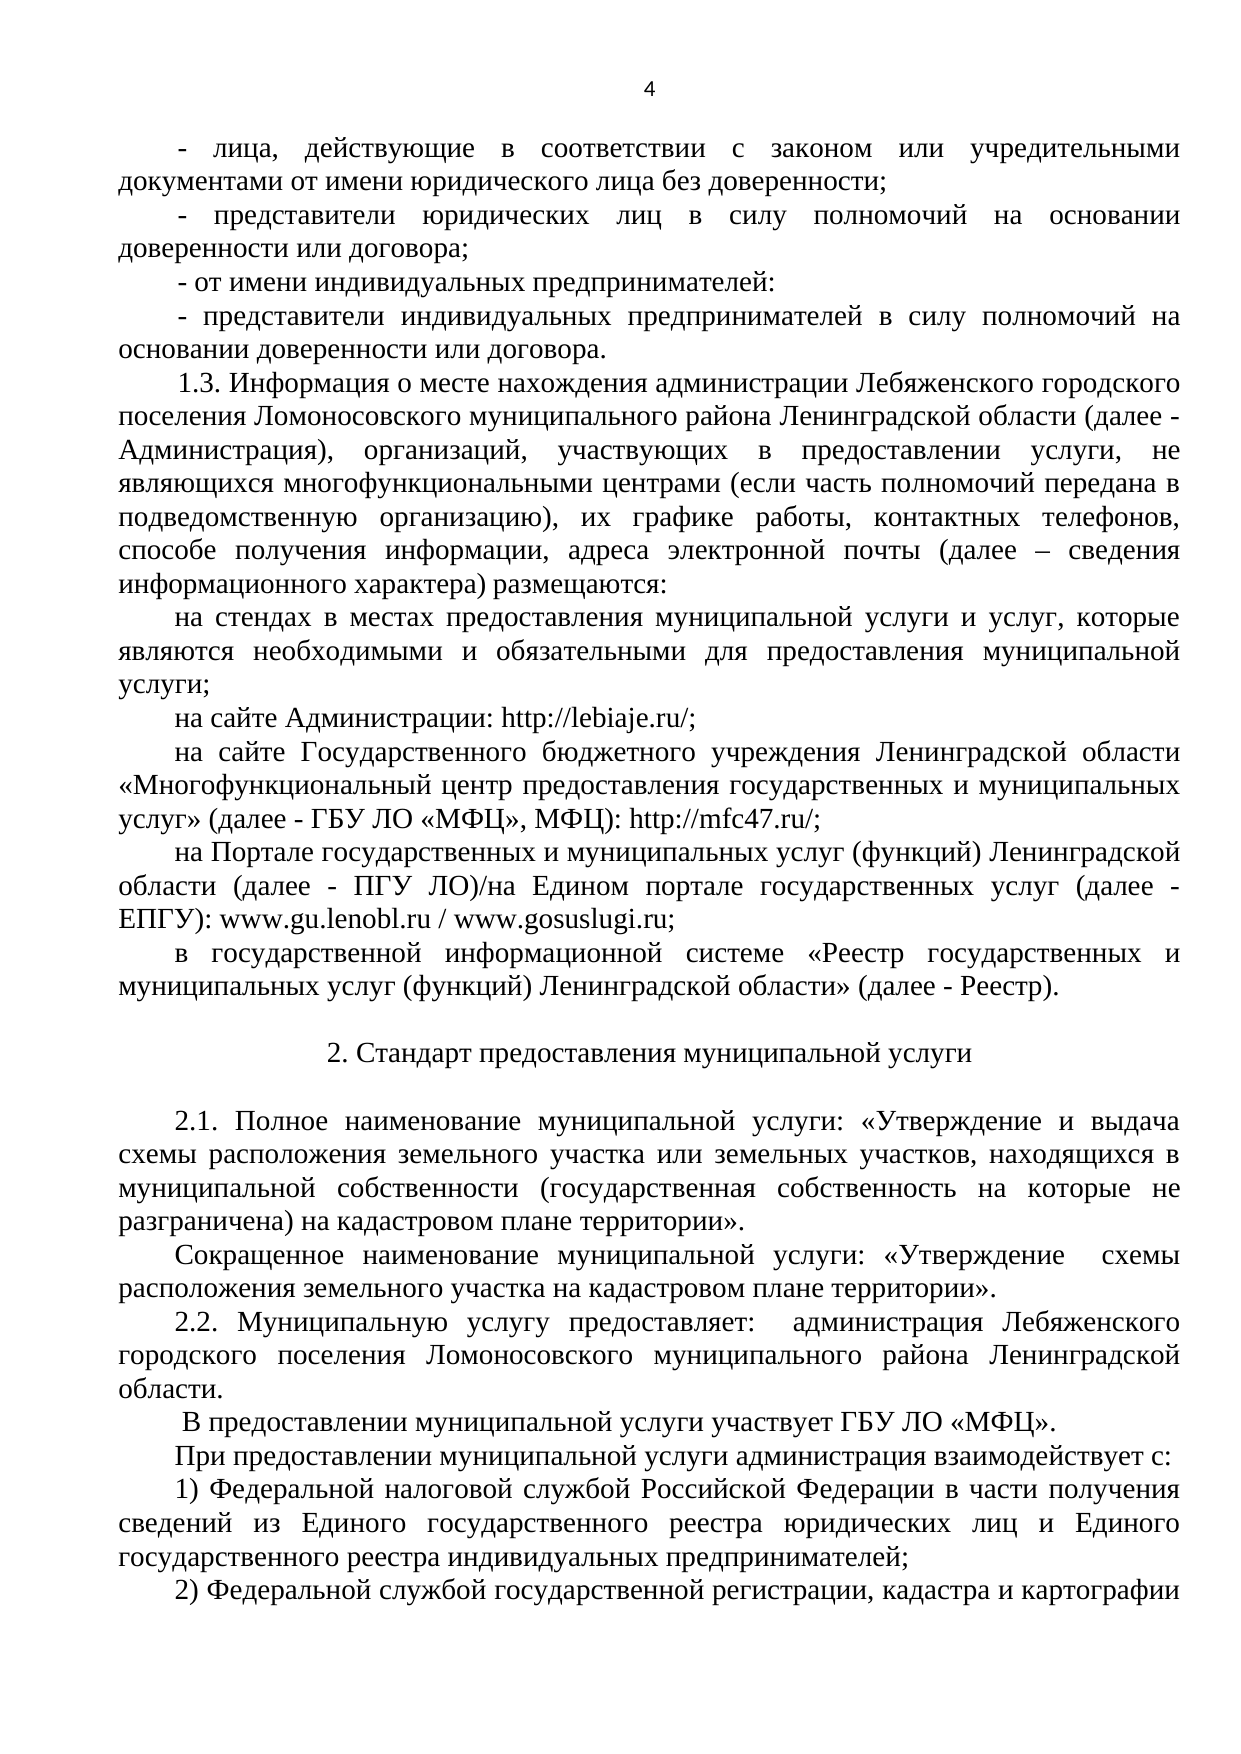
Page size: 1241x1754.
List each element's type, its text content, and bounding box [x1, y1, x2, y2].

text в государственной информационной системе «Реестр государственных и муниципальных услуг (функций) Ленинградской области» (далее - Реестр). [118, 935, 1181, 1002]
text на сайте Администрации: http://lebiaje.ru/; [118, 700, 1181, 734]
text - от имени индивидуальных предпринимателей: [118, 264, 1181, 298]
text на сайте Государственного бюджетного учреждения Ленинградской области «Многофункциональный центр предоставления государственных и муниципальных услуг» (далее - ГБУ ЛО «МФЦ», МФЦ): http://mfc47.ru/; [118, 734, 1181, 834]
text 1.3. Информация о месте нахождения администрации Лебяженского городского поселения Ломоносовского муниципального района Ленинградской области (далее - Администрация), организаций, участвующих в предоставлении услуги, не являющихся многофункциональными центрами (если часть полномочий передана в подведомственную организацию), их графике работы, контактных телефонов, способе получения информации, адреса электронной почты (далее – сведения информационного характера) размещаются: [118, 365, 1181, 599]
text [118, 1572, 1181, 1606]
text 1) Федеральной налоговой службой Российской Федерации в части получения сведений из Единого государственного реестра юридических лиц и Единого государственного реестра индивидуальных предпринимателей; [118, 1472, 1181, 1572]
text Сокращенное наименование муниципальной услуги: «Утверждение схемы расположения земельного участка на кадастровом плане территории». [118, 1237, 1181, 1304]
text - представители индивидуальных предпринимателей в силу полномочий на основании доверенности или договора. [118, 298, 1181, 365]
text на стендах в местах предоставления муниципальной услуги и услуг, которые являются необходимыми и обязательными для предоставления муниципальной услуги; [118, 599, 1181, 700]
text на Портале государственных и муниципальных услуг (функций) Ленинградской области (далее - ПГУ ЛО)/на Едином портале государственных услуг (далее - ЕПГУ): www.gu.lenobl.ru / www.gosuslugi.ru; [118, 834, 1181, 935]
text В предоставлении муниципальной услуги участвует ГБУ ЛО «МФЦ». [118, 1404, 1181, 1438]
text 2.1. Полное наименование муниципальной услуги: «Утверждение и выдача схемы расположения земельного участка или земельных участков, находящихся в муниципальной собственности (государственная собственность на которые не разграничена) на кадастровом плане территории». [118, 1103, 1181, 1237]
text 2.2. Муниципальную услугу предоставляет: администрация Лебяженского городского поселения Ломоносовского муниципального района Ленинградской области. [118, 1304, 1181, 1404]
text При предоставлении муниципальной услуги администрация взаимодействует с: [118, 1438, 1181, 1472]
text 2. Стандарт предоставления муниципальной услуги [118, 1036, 1181, 1069]
text - представители юридических лиц в силу полномочий на основании доверенности или договора; [118, 197, 1181, 264]
text - лица, действующие в соответствии с законом или учредительными документами от имени юридического лица без доверенности; [118, 130, 1181, 197]
